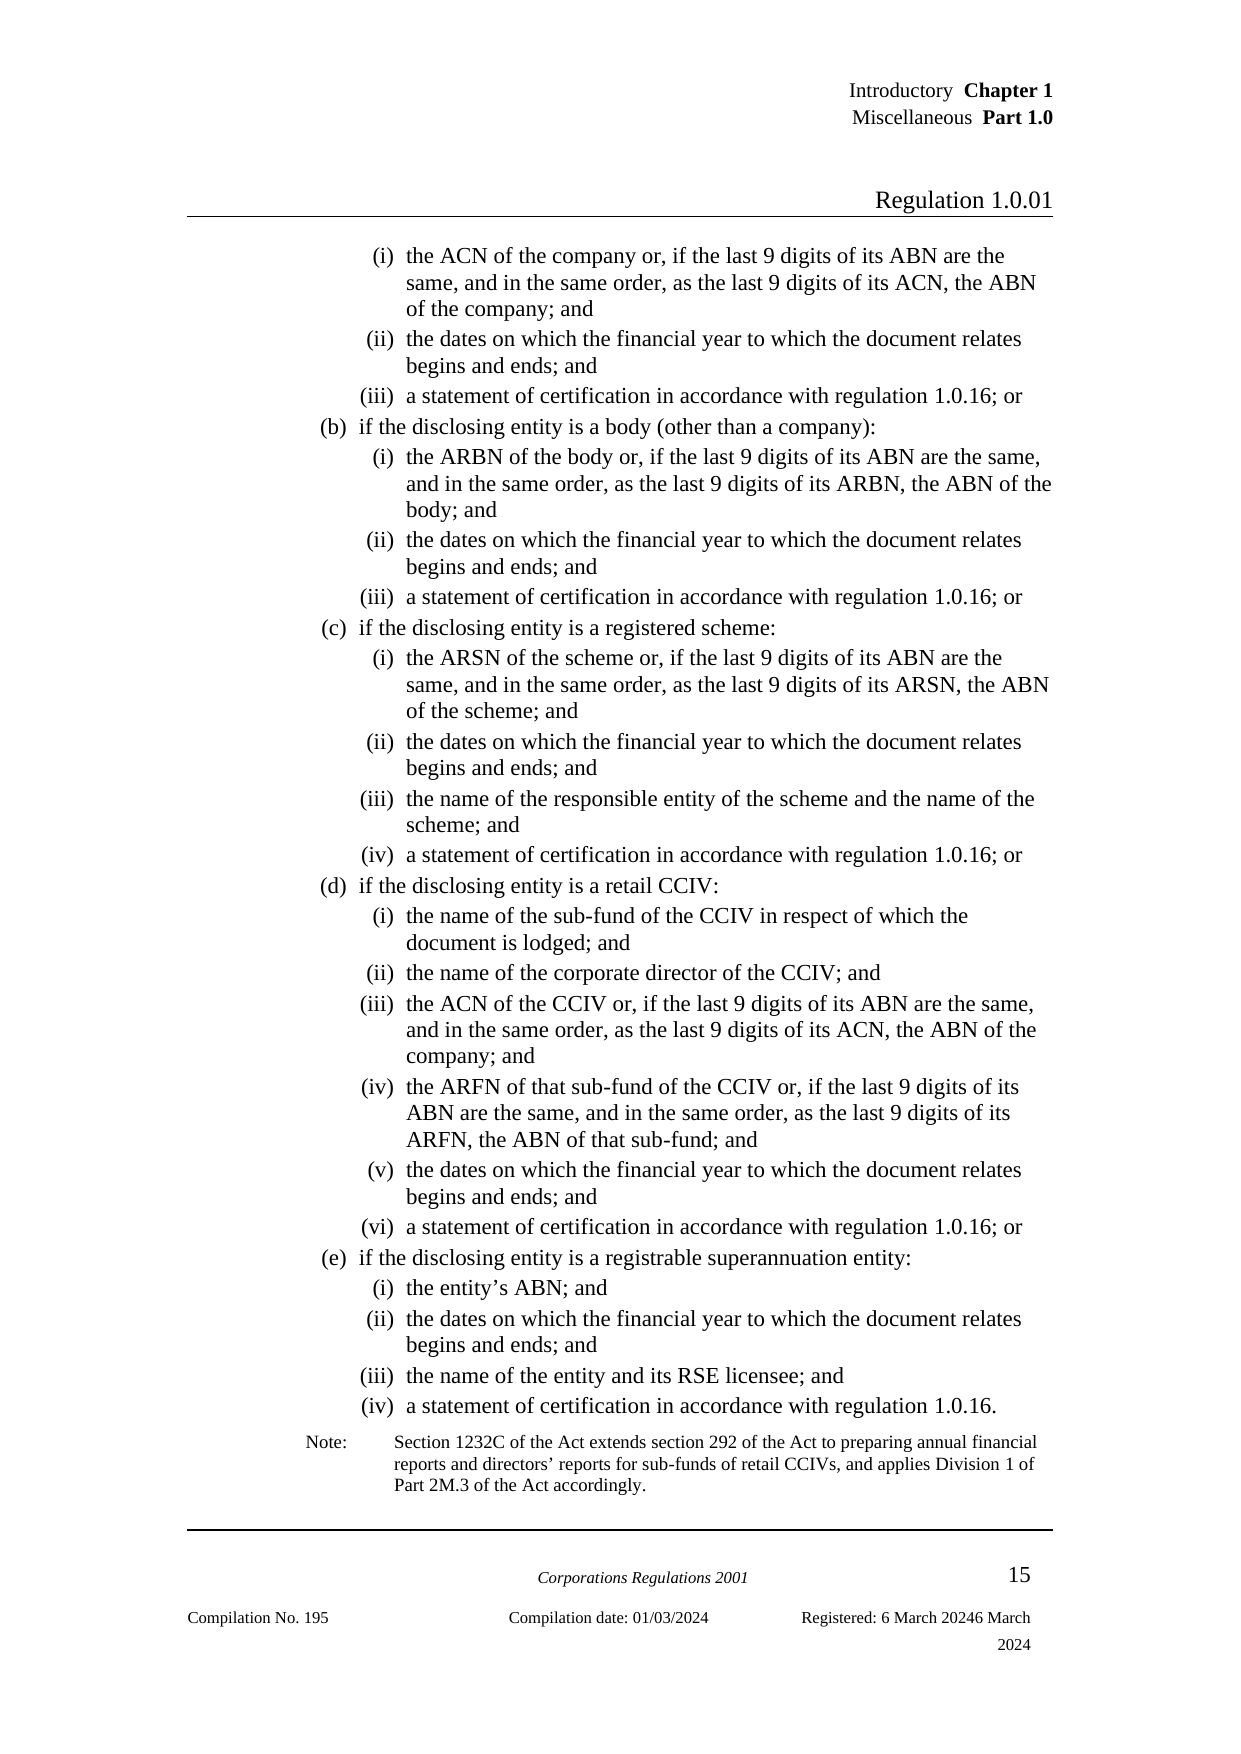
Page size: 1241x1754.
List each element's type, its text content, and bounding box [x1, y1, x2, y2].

text (iv) a statement of certification in accordance with regulation 1.0.16. [187, 1392, 1053, 1418]
text Note: Section 1232C of the Act extends section 292 of the Act to preparing annual financial reports and directors’ reports for sub-funds of retail CCIVs, and applies Division 1 of Part 2M.3 of the Act accordingly. [305, 1431, 1053, 1496]
text (iv) a statement of certification in accordance with regulation 1.0.16; or [187, 841, 1053, 868]
text (iii) the ACN of the CCIV or, if the last 9 digits of its ABN are the same, and in the same order, as the last 9 digits of its ACN, the ABN of the company; and [187, 990, 1053, 1069]
text (iii) the name of the responsible entity of the scheme and the name of the scheme; and [187, 784, 1053, 837]
text (d) if the disclosing entity is a retail CCIV: [187, 872, 1053, 898]
text (i) the ACN of the company or, if the last 9 digits of its ABN are the same, and in the same order, as the last 9 digits of its ACN, the ABN of the company; and [187, 242, 1053, 321]
text (c) if the disclosing entity is a registered scheme: [187, 614, 1053, 640]
text (ii) the dates on which the financial year to which the document relates begins and ends; and [187, 728, 1053, 780]
text (i) the ARBN of the body or, if the last 9 digits of its ABN are the same, and in the same order, as the last 9 digits of its ARBN, the ABN of the body; and [187, 443, 1053, 522]
text (ii) the dates on which the financial year to which the document relates begins and ends; and [187, 325, 1053, 378]
text (ii) the name of the corporate director of the CCIV; and [187, 959, 1053, 986]
text (ii) the dates on which the financial year to which the document relates begins and ends; and [187, 1305, 1053, 1357]
text (i) the name of the sub-fund of the CCIV in respect of which the document is lodged; and [187, 902, 1053, 955]
text (iii) the name of the entity and its RSE licensee; and [187, 1362, 1053, 1388]
text (iii) a statement of certification in accordance with regulation 1.0.16; or [187, 583, 1053, 610]
text (vi) a statement of certification in accordance with regulation 1.0.16; or [187, 1213, 1053, 1239]
text (ii) the dates on which the financial year to which the document relates begins and ends; and [187, 527, 1053, 579]
text (e) if the disclosing entity is a registrable superannuation entity: [187, 1244, 1053, 1270]
text (i) the ARSN of the scheme or, if the last 9 digits of its ABN are the same, and in the same order, as the last 9 digits of its ARSN, the ABN of the scheme; and [187, 644, 1053, 723]
text (iii) a statement of certification in accordance with regulation 1.0.16; or [187, 382, 1053, 409]
text (b) if the disclosing entity is a body (other than a company): [187, 413, 1053, 439]
text (v) the dates on which the financial year to which the document relates begins and ends; and [187, 1156, 1053, 1209]
text (iv) the ARFN of that sub-fund of the CCIV or, if the last 9 digits of its ABN are the same, and in the same order, as the last 9 digits of its ARFN, the ABN of that sub-fund; and [187, 1073, 1053, 1152]
text (i) the entity’s ABN; and [187, 1274, 1053, 1301]
